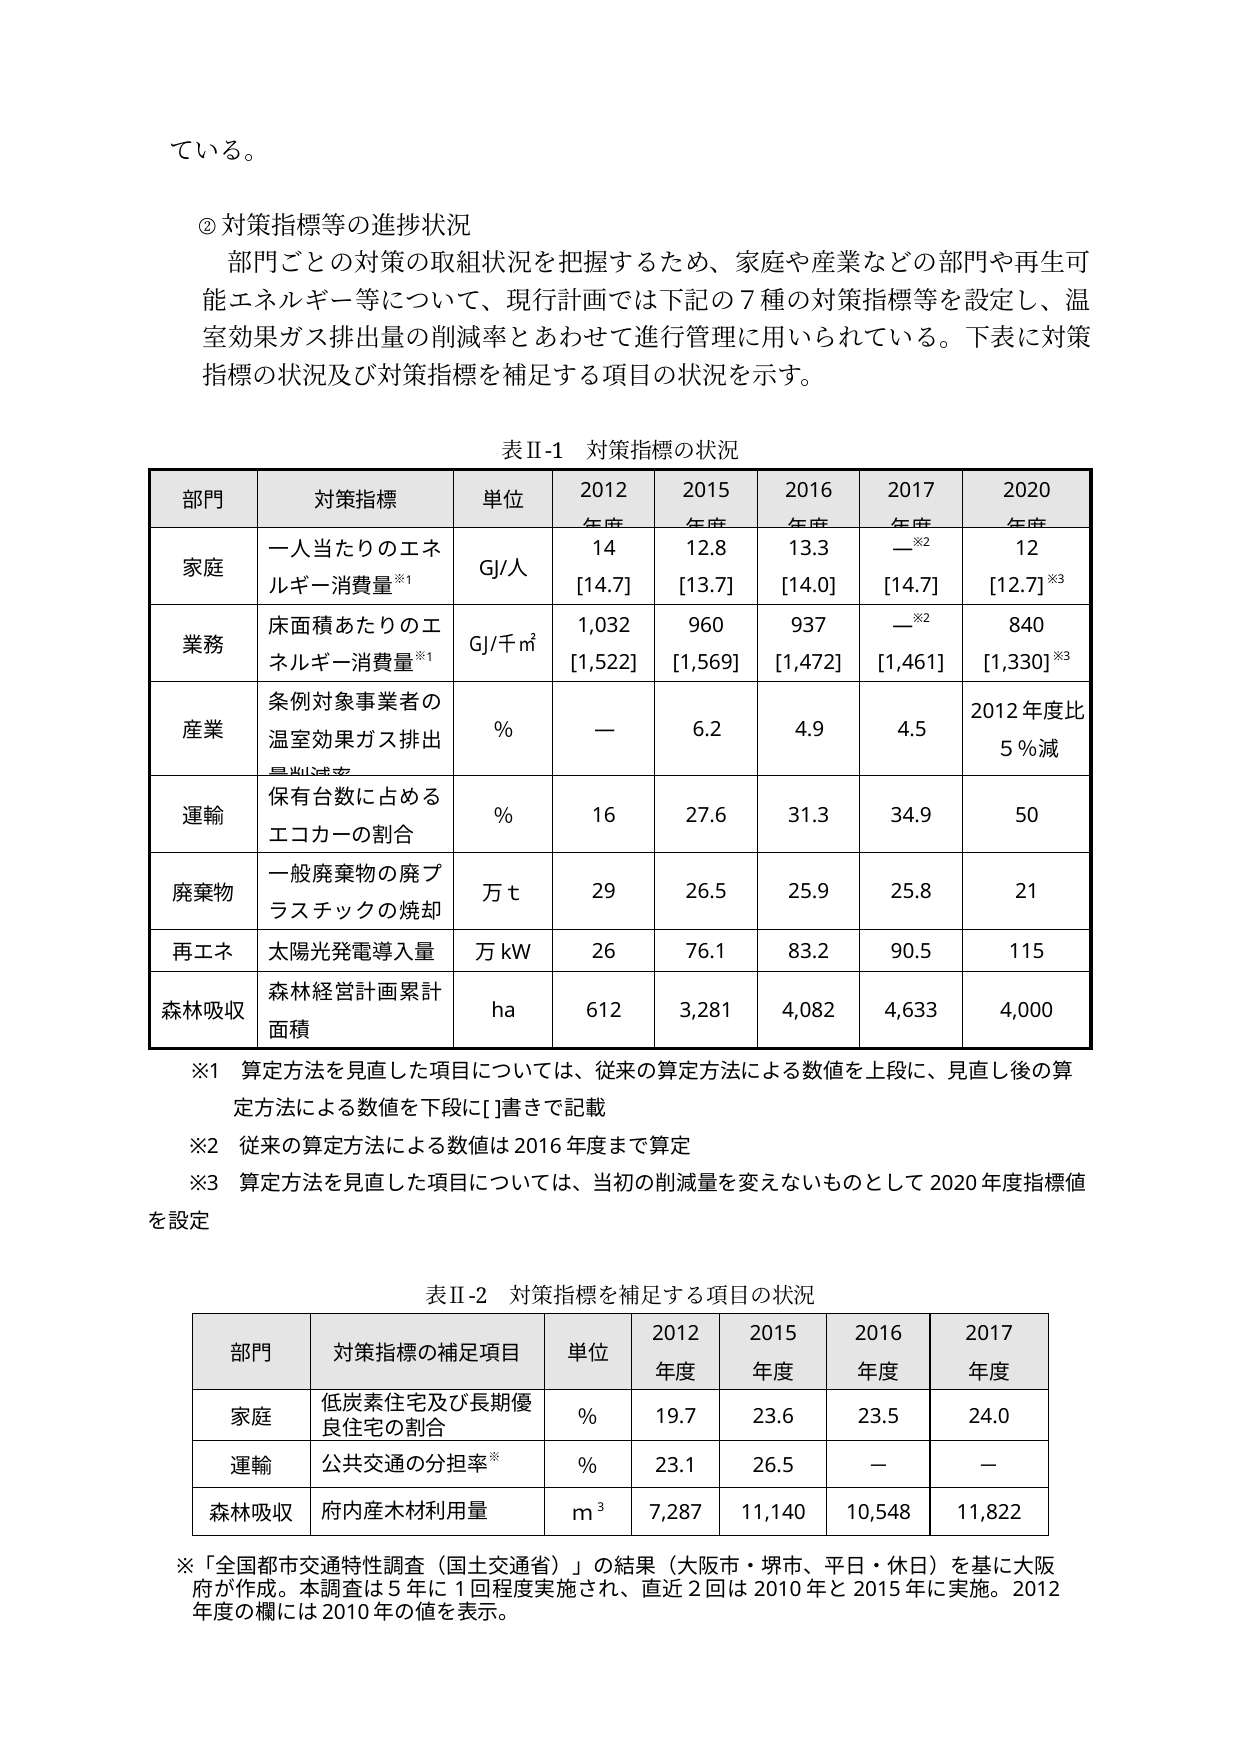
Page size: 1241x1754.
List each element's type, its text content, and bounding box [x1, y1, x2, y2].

table_cell 4,082 [758, 972, 859, 1047]
text ②対策指標等の進捗状況 [148, 205, 1092, 242]
table_cell 90.5 [860, 930, 962, 971]
table_cell 府内産木材利用量 [311, 1488, 544, 1534]
table_cell ％ [545, 1441, 631, 1487]
table_cell 83.2 [758, 930, 859, 971]
table_cell 家庭 [193, 1390, 310, 1440]
table_cell 運輸 [193, 1441, 310, 1487]
table_header 2012 年度 [553, 471, 654, 527]
table_cell 21 [963, 853, 1089, 929]
table_header 部門 [193, 1314, 310, 1389]
table_cell 960 [1,569] [655, 605, 757, 681]
table_header 2012 年度 [632, 1314, 719, 1389]
table_cell 再エネ [151, 930, 257, 971]
table_cell 4.9 [758, 682, 859, 775]
table_cell 25.9 [758, 853, 859, 929]
table_header 2015 年度 [655, 471, 757, 527]
table_cell 11,140 [720, 1488, 826, 1534]
table_cell 業務 [151, 605, 257, 681]
table_cell 23.1 [632, 1441, 719, 1487]
table_cell 万ｔ [454, 853, 552, 929]
table_header 単位 [454, 471, 552, 527]
table_cell 29 [553, 853, 654, 929]
table_cell 115 [963, 930, 1089, 971]
table_cell 27.6 [655, 776, 757, 852]
text ※2 従来の算定方法による数値は2016年度まで算定 [148, 1125, 1092, 1163]
table_cell 床面積あたりのエネルギー消費量※1 [258, 605, 453, 681]
table_cell 条例対象事業者の温室効果ガス排出量削減率 [258, 682, 453, 775]
table_cell 24.0 [931, 1390, 1048, 1440]
table_header 2016 年度 [827, 1314, 929, 1389]
table_cell 2012年度比 ５％減 [963, 682, 1089, 775]
table_cell 25.8 [860, 853, 962, 929]
table_header 2017 年度 [860, 471, 962, 527]
table_cell 森林経営計画累計面積 [258, 972, 453, 1047]
table_header 対策指標 [258, 471, 453, 527]
table_cell 612 [553, 972, 654, 1047]
table_cell 森林吸収 [193, 1488, 310, 1534]
table_cell 13.3 [14.0] [758, 528, 859, 604]
table_cell GJ/人 [454, 528, 552, 604]
table_cell 16 [553, 776, 654, 852]
table_cell 4,633 [860, 972, 962, 1047]
table_cell 23.6 [720, 1390, 826, 1440]
text 表Ⅱ-1 対策指標の状況 [148, 430, 1092, 467]
table_cell ％ [454, 682, 552, 775]
table_cell 11,822 [931, 1488, 1048, 1534]
table_cell 19.7 [632, 1390, 719, 1440]
table_cell 3,281 [655, 972, 757, 1047]
table_cell 10,548 [827, 1488, 929, 1534]
table_cell 840 [1,330] ※3 [963, 605, 1089, 681]
table_cell ― [553, 682, 654, 775]
table_cell 14 [14.7] [553, 528, 654, 604]
table_cell ｍ3 [545, 1488, 631, 1534]
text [169, 130, 1092, 167]
table_cell ―※2 [14.7] [860, 528, 962, 604]
table_cell 一人当たりのエネルギー消費量※1 [258, 528, 453, 604]
table_cell 7,287 [632, 1488, 719, 1534]
table_cell 廃棄物 [151, 853, 257, 929]
table_cell ―※2 [1,461] [860, 605, 962, 681]
table_header 2016 年度 [758, 471, 859, 527]
table_cell 12.8 [13.7] [655, 528, 757, 604]
table_cell 26.5 [655, 853, 757, 929]
text ※3 算定方法を見直した項目については、当初の削減量を変えないものとして2020年度指標値を設定 [148, 1163, 1092, 1238]
text 部門ごとの対策の取組状況を把握するため、家庭や産業などの部門や再生可能エネルギー等について、現行計画では下記の７種の対策指標等を設定し、温室効果ガス排出量の削減率とあわせて進行管理に用いられている。下表に対策指標の状況及び対策指標を補足する項目の状況を示す。 [202, 242, 1092, 392]
table_header 単位 [545, 1314, 631, 1389]
table_cell GJ/千㎡ [454, 605, 552, 681]
table_header 部門 [151, 471, 257, 527]
table_cell 運輸 [151, 776, 257, 852]
table_header 2017 年度 [931, 1314, 1048, 1389]
table_cell 公共交通の分担率※ [311, 1441, 544, 1487]
table_cell 34.9 [860, 776, 962, 852]
table_header 対策指標の補足項目 [311, 1314, 544, 1389]
text 表Ⅱ-2 対策指標を補足する項目の状況 [148, 1275, 1092, 1313]
table_header 2020 年度 [963, 471, 1089, 527]
table_cell 太陽光発電導入量 [258, 930, 453, 971]
table_cell 家庭 [151, 528, 257, 604]
table_cell 26 [553, 930, 654, 971]
table_cell － [931, 1441, 1048, 1487]
table_cell 26.5 [720, 1441, 826, 1487]
table_cell － [827, 1441, 929, 1487]
table_cell 50 [963, 776, 1089, 852]
table_cell 23.5 [827, 1390, 929, 1440]
table_cell 12 [12.7] ※3 [963, 528, 1089, 604]
table_cell 1,032 [1,522] [553, 605, 654, 681]
table_cell 76.1 [655, 930, 757, 971]
table_cell ％ [545, 1390, 631, 1440]
text ※1 算定方法を見直した項目については、従来の算定方法による数値を上段に、見直し後の算定方法による数値を下段に[ ]書きで記載 [191, 1050, 1092, 1125]
table_cell 保有台数に占めるエコカーの割合 [258, 776, 453, 852]
table_cell ha [454, 972, 552, 1047]
table_cell 産業 [151, 682, 257, 775]
table_cell 6.2 [655, 682, 757, 775]
table_cell 低炭素住宅及び長期優良住宅の割合 [311, 1390, 544, 1440]
table_header 2015 年度 [720, 1314, 826, 1389]
table_cell 万kW [454, 930, 552, 971]
table_cell 31.3 [758, 776, 859, 852]
table_cell ％ [454, 776, 552, 852]
table_cell 4,000 [963, 972, 1089, 1047]
table_cell 一般廃棄物の廃プラスチックの焼却量 [258, 853, 453, 929]
table_cell 4.5 [860, 682, 962, 775]
table_cell 937 [1,472] [758, 605, 859, 681]
table_cell 森林吸収 [151, 972, 257, 1047]
